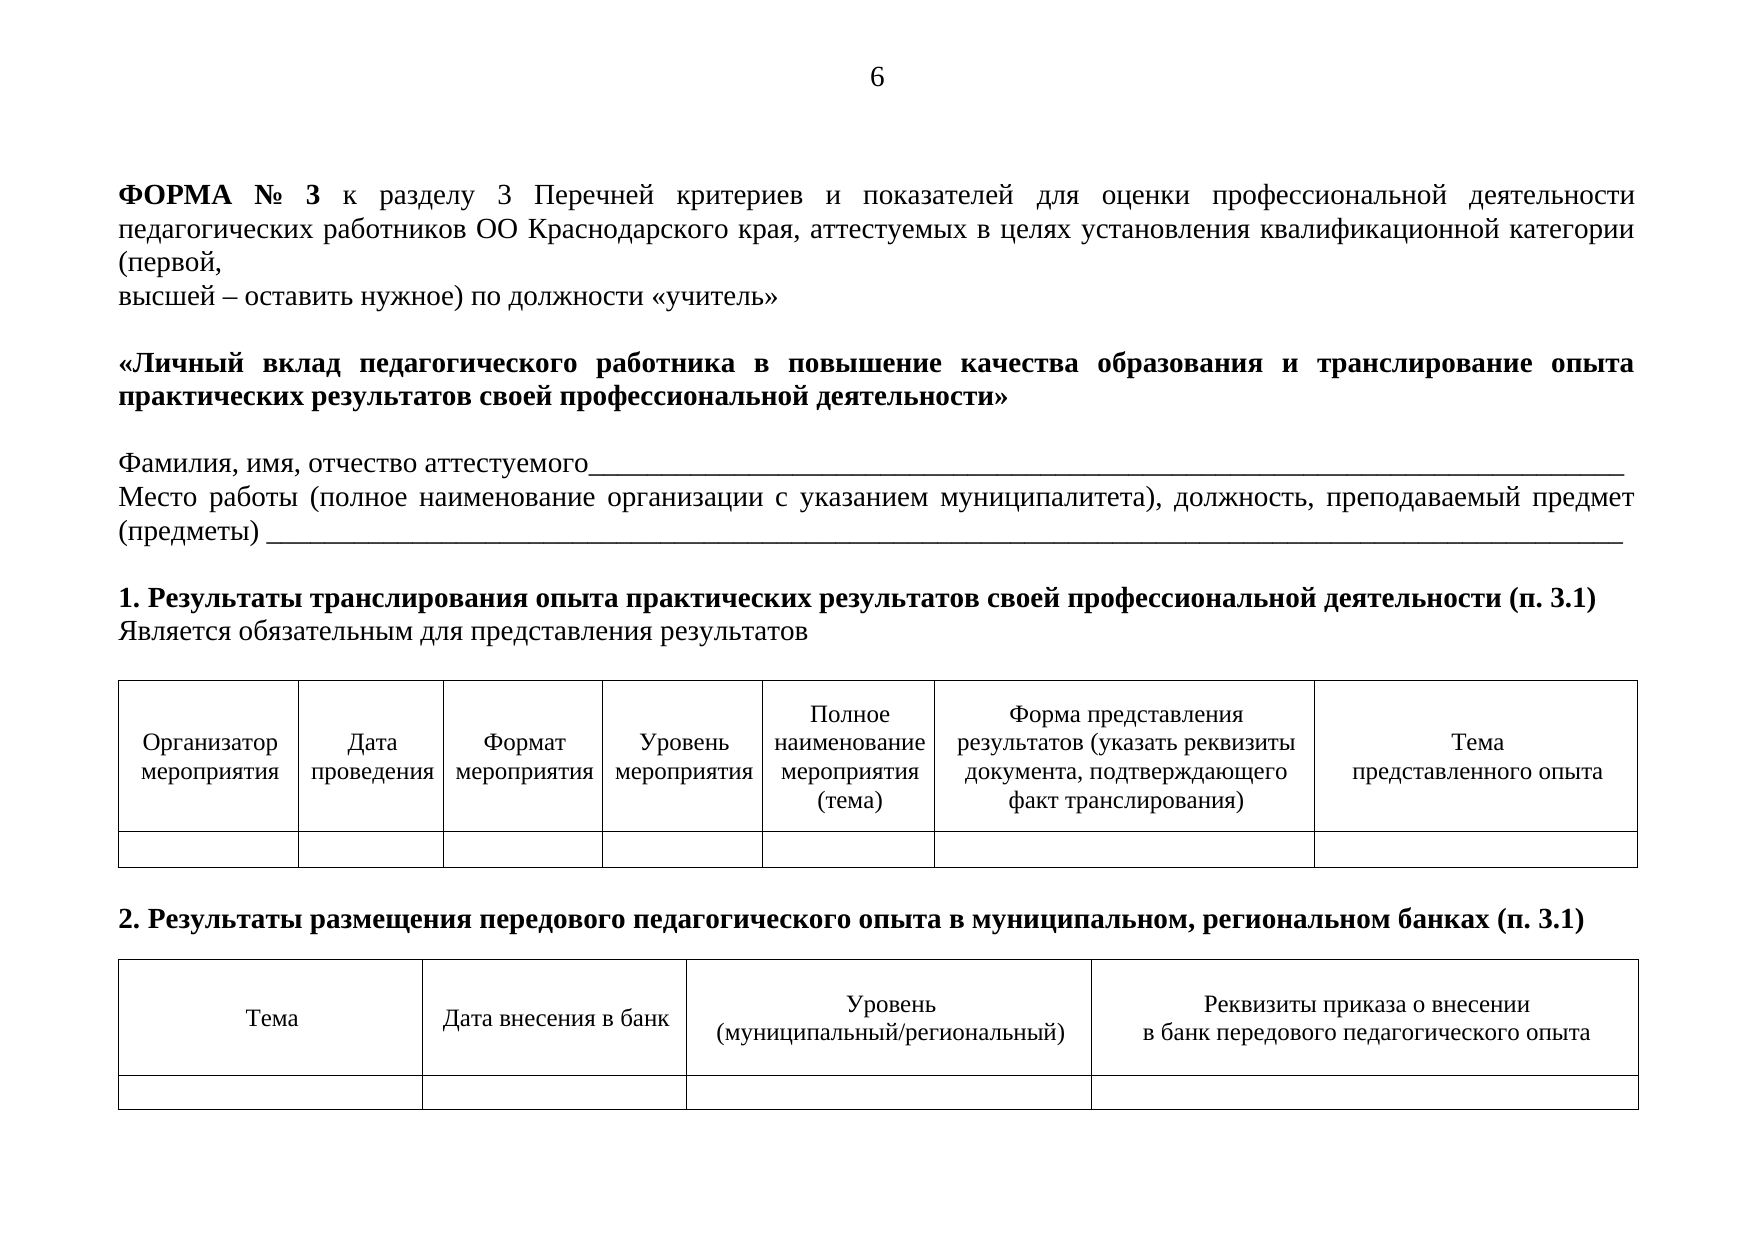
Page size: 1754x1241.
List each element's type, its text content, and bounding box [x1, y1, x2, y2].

table_cell [603, 832, 762, 867]
table_cell [119, 832, 298, 867]
table_header Уровень мероприятия [603, 681, 762, 831]
table_cell [935, 832, 1314, 867]
table_cell [444, 832, 602, 867]
table_header Полное наименование мероприятия (тема) [763, 681, 934, 831]
table_cell [1092, 1076, 1638, 1108]
list Результаты размещения передового педагогического опыта в муниципальном, региональном банках (п. 3.1) [118, 901, 1636, 935]
table_cell [687, 1076, 1091, 1108]
table_header Дата проведения [299, 681, 443, 831]
table_header Тема [119, 960, 422, 1075]
table_cell [299, 832, 443, 867]
table_cell [763, 832, 934, 867]
table_header Форма представления результатов (указать реквизиты документа, подтверждающего факт транслирования) [935, 681, 1314, 831]
table_cell [1315, 832, 1637, 867]
table_cell [423, 1076, 686, 1108]
text Фамилия, имя, отчество аттестуемого_______________________________________________________________________ [118, 446, 1636, 479]
text Является обязательным для представления результатов [118, 613, 1636, 647]
table_header Формат мероприятия [444, 681, 602, 831]
text Место работы (полное наименование организации с указанием муниципалитета), должность, преподаваемый предмет (предметы) _____________________________________________________________________________________________ [118, 479, 1636, 546]
table_cell [119, 1076, 422, 1108]
table_header Реквизиты приказа о внесении в банк передового педагогического опыта [1092, 960, 1638, 1075]
table_header Дата внесения в банк [423, 960, 686, 1075]
text «Личный вклад педагогического работника в повышение качества образования и транслирование опыта практических результатов своей профессиональной деятельности» [118, 345, 1636, 412]
text ФОРМА № 3 к разделу 3 Перечней критериев и показателей для оценки профессиональной деятельности педагогических работников ОО Краснодарского края, аттестуемых в целях установления квалификационной категории (первой, высшей – оставить нужное) по должности «учитель» [118, 177, 1636, 311]
table_header Организатор мероприятия [119, 681, 298, 831]
list Результаты транслирования опыта практических результатов своей профессиональной деятельности (п. 3.1) [118, 580, 1636, 613]
table_header Уровень (муниципальный/региональный) [687, 960, 1091, 1075]
table_header Тема представленного опыта [1315, 681, 1637, 831]
